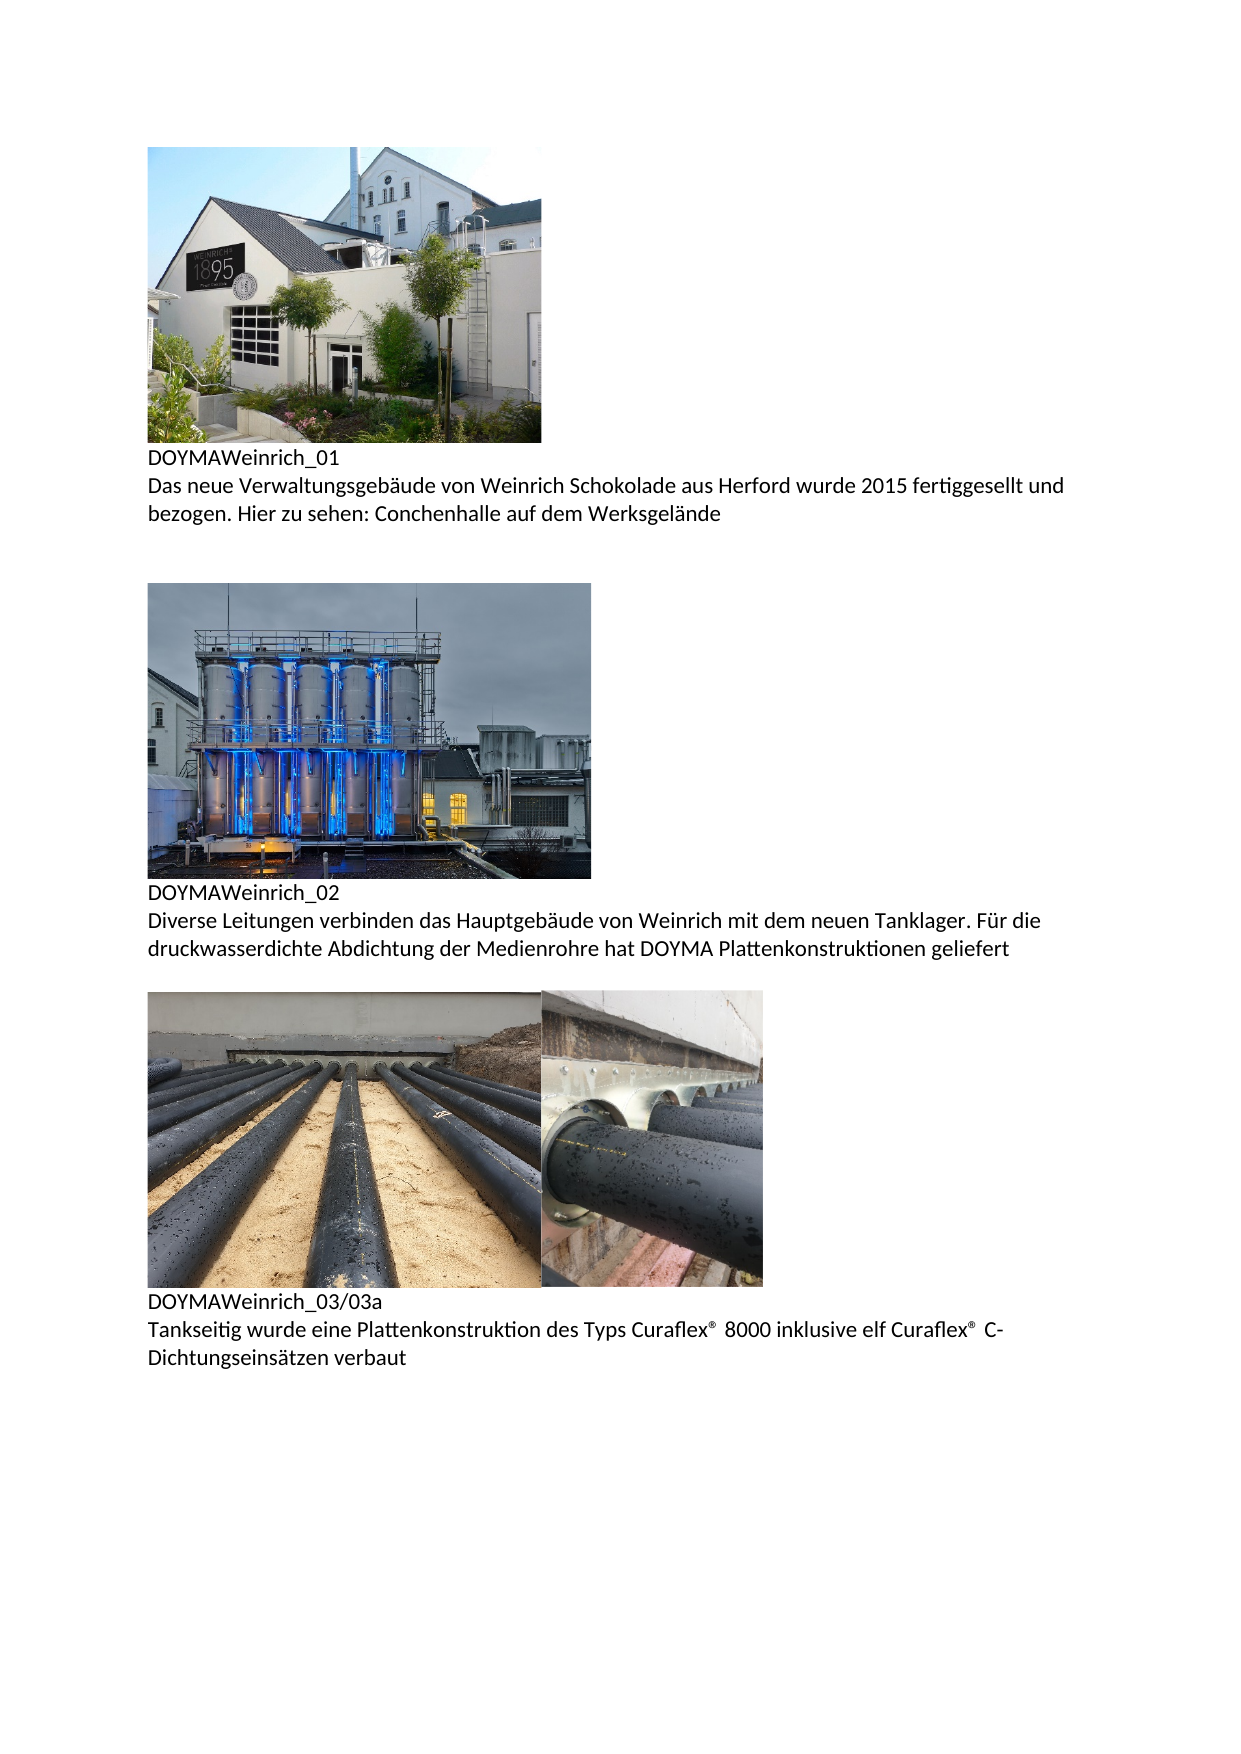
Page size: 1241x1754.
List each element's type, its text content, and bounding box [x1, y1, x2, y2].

text DOYMAWeinrich_03/03a [148, 1287, 1093, 1316]
picture [147, 992, 542, 1288]
text DOYMAWeinrich_02 [148, 878, 1093, 906]
text Tankseitig wurde eine Plattenkonstruktion des Typs Curaflex® 8000 inklusive elf Curaflex® C-Dichtungseinsätzen verbaut [148, 1316, 1093, 1372]
picture [147, 147, 542, 443]
picture [542, 991, 763, 1286]
text Das neue Verwaltungsgebäude von Weinrich Schokolade aus Herford wurde 2015 fertiggesellt und bezogen. Hier zu sehen: Conchenhalle auf dem Werksgelände [148, 471, 1093, 527]
text Diverse Leitungen verbinden das Hauptgebäude von Weinrich mit dem neuen Tanklager. Für die druckwasserdichte Abdichtung der Medienrohre hat DOYMA Plattenkonstruktionen geliefert [148, 906, 1093, 962]
text DOYMAWeinrich_01 [148, 443, 1093, 471]
picture [147, 583, 592, 879]
